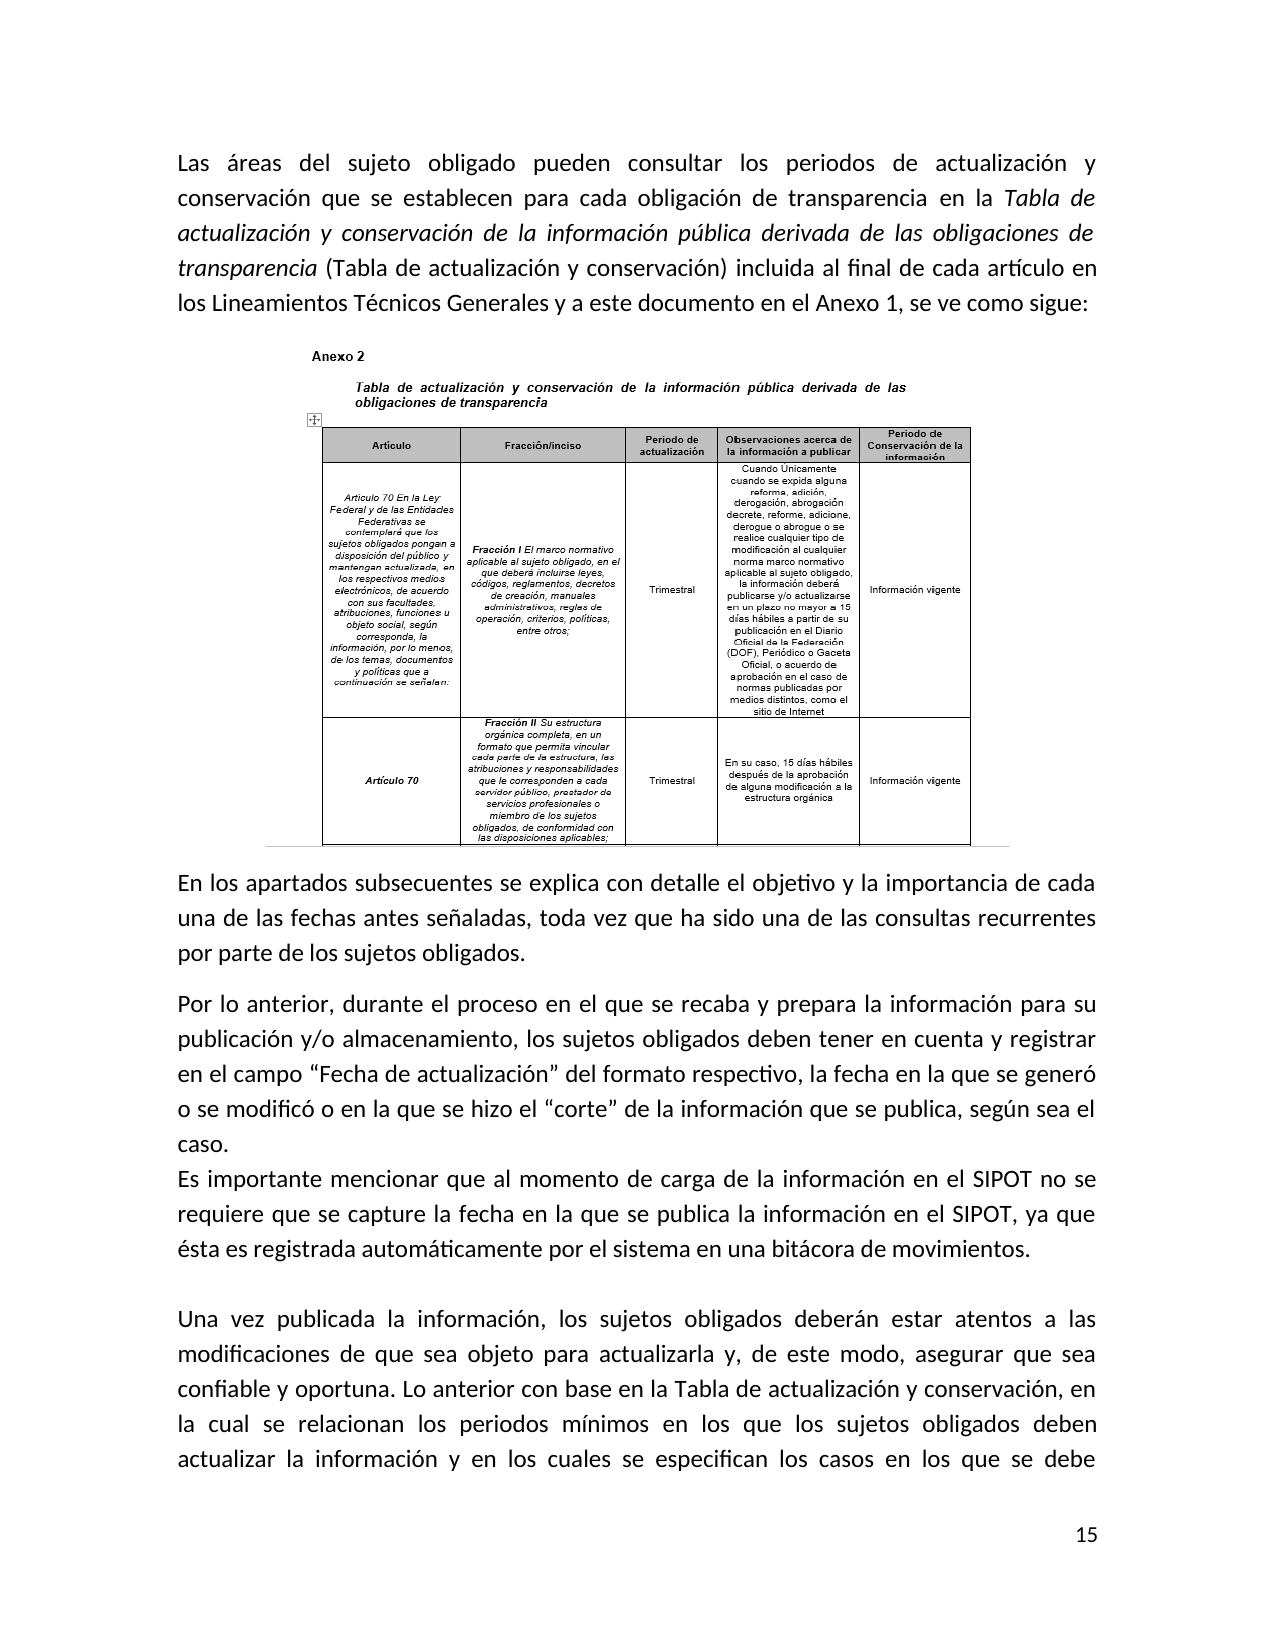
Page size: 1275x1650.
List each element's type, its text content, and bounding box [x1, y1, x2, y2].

list En los apartados subsecuentes se explica con detalle el objetivo y la importancia de cada una de las fechas antes señaladas, toda vez que ha sido una de las consultas recurrentes por parte de los sujetos obligados. [177, 867, 1098, 967]
text Es importante mencionar que al momento de carga de la información en el SIPOT no se requiere que se capture la fecha en la que se publica la información en el SIPOT, ya que ésta es registrada automáticamente por el sistema en una bitácora de movimientos. [177, 1163, 1098, 1264]
list Las áreas del sujeto obligado pueden consultar los periodos de actualización y conservación que se establecen para cada obligación de transparencia en la Tabla de actualización y conservación de la información pública derivada de las obligaciones de transparencia (Tabla de actualización y conservación) incluida al final de cada artículo en los Lineamientos Técnicos Generales y a este documento en el Anexo 1, se ve como sigue: [177, 148, 1098, 318]
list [177, 1303, 1098, 1474]
text Por lo anterior, durante el proceso en el que se recaba y prepara la información para su publicación y/o almacenamiento, los sujetos obligados deben tener en cuenta y registrar en el campo “Fecha de actualización” del formato respectivo, la fecha en la que se generó o se modificó o en la que se hizo el “corte” de la información que se publica, según sea el caso. [177, 988, 1098, 1159]
picture [265, 339, 1010, 847]
